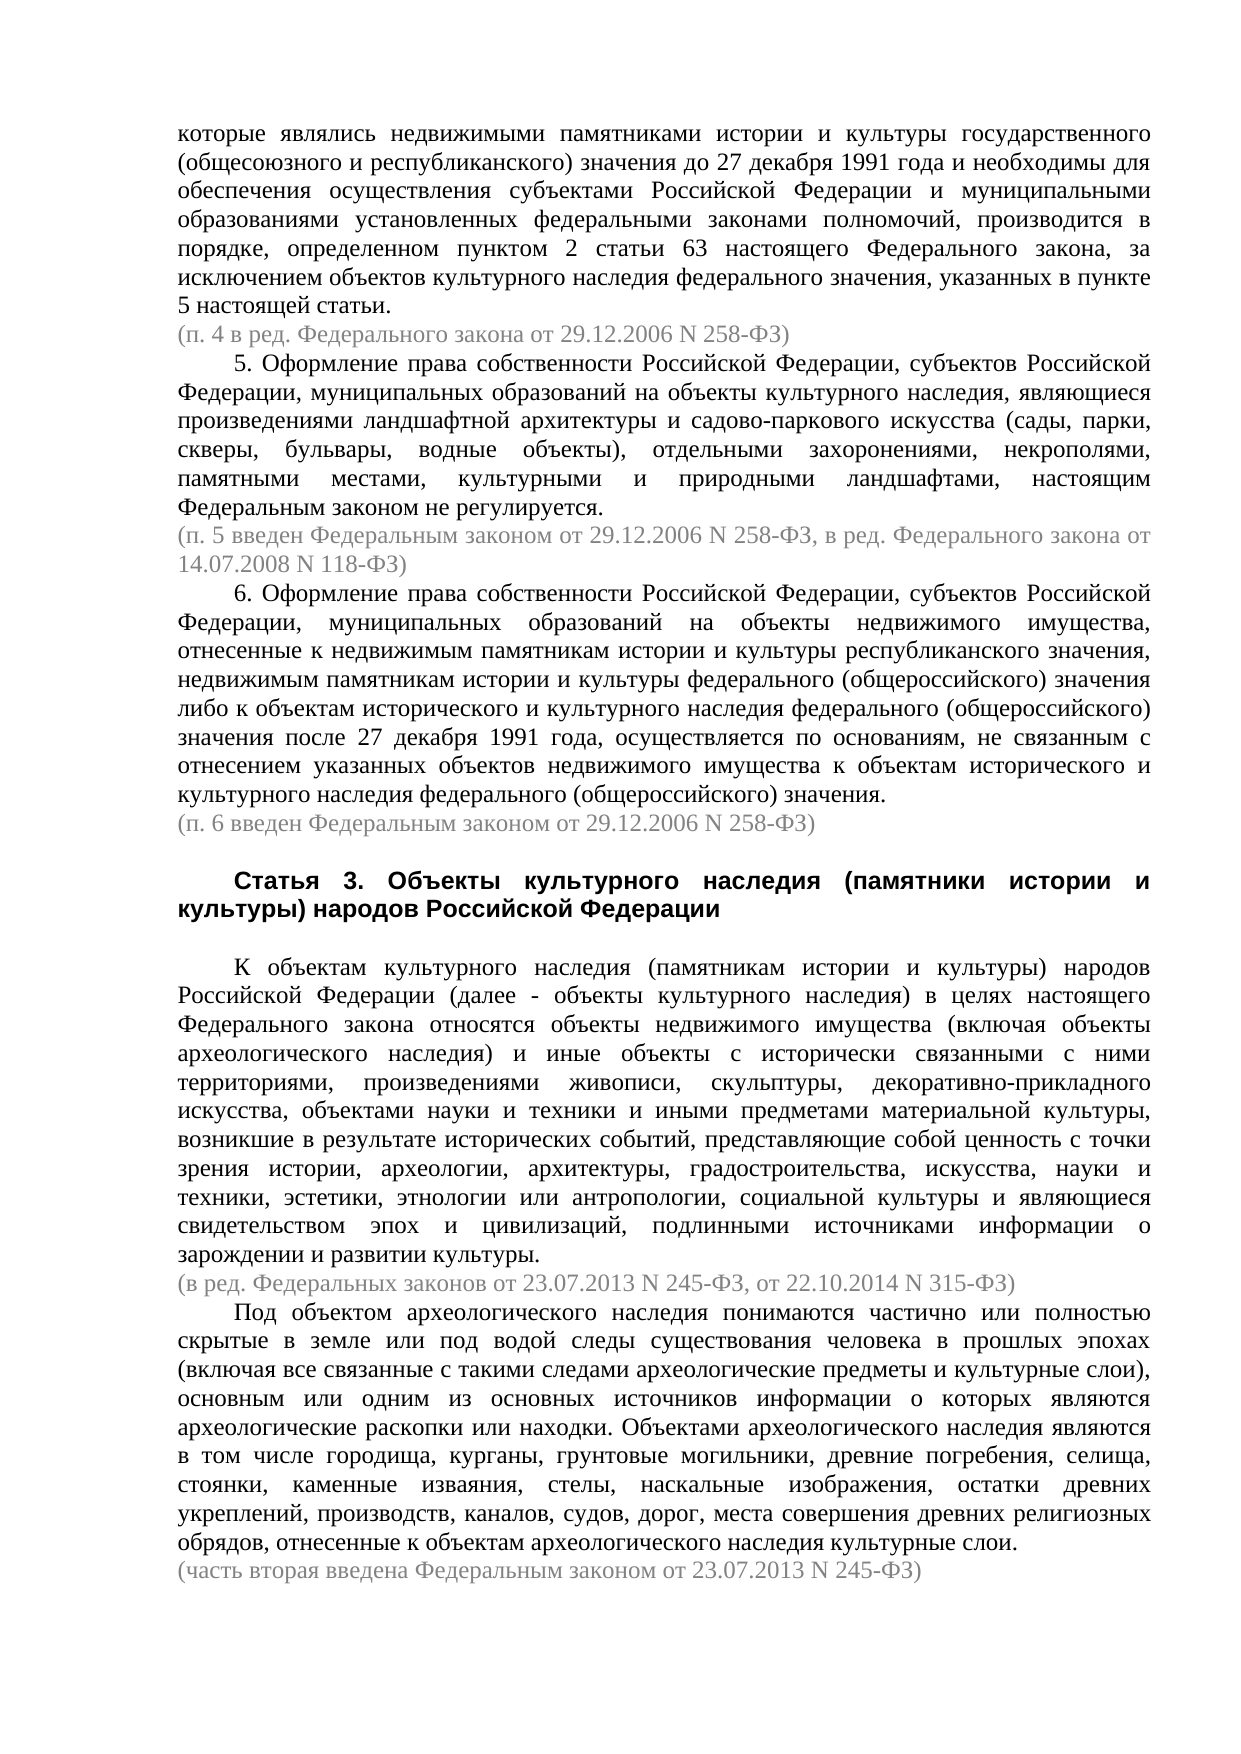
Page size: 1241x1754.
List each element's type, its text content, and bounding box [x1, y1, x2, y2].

text 5. Оформление права собственности Российской Федерации, субъектов Российской Федерации, муниципальных образований на объекты культурного наследия, являющиеся произведениями ландшафтной архитектуры и садово-паркового искусства (сады, парки, скверы, бульвары, водные объекты), отдельными захоронениями, некрополями, памятными местами, культурными и природными ландшафтами, настоящим Федеральным законом не регулируется. [177, 348, 1152, 521]
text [177, 118, 1152, 319]
text (п. 6 введен Федеральным законом от 29.12.2006 N 258-ФЗ) [177, 808, 1152, 837]
text К объектам культурного наследия (памятникам истории и культуры) народов Российской Федерации (далее - объекты культурного наследия) в целях настоящего Федерального закона относятся объекты недвижимого имущества (включая объекты археологического наследия) и иные объекты с исторически связанными с ними территориями, произведениями живописи, скульптуры, декоративно-прикладного искусства, объектами науки и техники и иными предметами материальной культуры, возникшие в результате исторических событий, представляющие собой ценность с точки зрения истории, археологии, архитектуры, градостроительства, искусства, науки и техники, эстетики, этнологии или антропологии, социальной культуры и являющиеся свидетельством эпох и цивилизаций, подлинными источниками информации о зарождении и развитии культуры. [177, 952, 1152, 1268]
text (п. 5 введен Федеральным законом от 29.12.2006 N 258-ФЗ, в ред. Федерального закона от 14.07.2008 N 118-ФЗ) [177, 521, 1152, 578]
text 6. Оформление права собственности Российской Федерации, субъектов Российской Федерации, муниципальных образований на объекты недвижимого имущества, отнесенные к недвижимым памятникам истории и культуры республиканского значения, недвижимым памятникам истории и культуры федерального (общероссийского) значения либо к объектам исторического и культурного наследия федерального (общероссийского) значения после 27 декабря 1991 года, осуществляется по основаниям, не связанным с отнесением указанных объектов недвижимого имущества к объектам исторического и культурного наследия федерального (общероссийского) значения. [177, 578, 1152, 808]
text (в ред. Федеральных законов от 23.07.2013 N 245-ФЗ, от 22.10.2014 N 315-ФЗ) [177, 1268, 1152, 1297]
text Под объектом археологического наследия понимаются частично или полностью скрытые в земле или под водой следы существования человека в прошлых эпохах (включая все связанные с такими следами археологические предметы и культурные слои), основным или одним из основных источников информации о которых являются археологические раскопки или находки. Объектами археологического наследия являются в том числе городища, курганы, грунтовые могильники, древние погребения, селища, стоянки, каменные изваяния, стелы, наскальные изображения, остатки древних укреплений, производств, каналов, судов, дорог, места совершения древних религиозных обрядов, отнесенные к объектам археологического наследия культурные слои. [177, 1297, 1152, 1556]
text Статья 3. Объекты культурного наследия (памятники истории и культуры) народов Российской Федерации [177, 866, 1152, 923]
text (часть вторая введена Федеральным законом от 23.07.2013 N 245-ФЗ) [177, 1556, 1152, 1584]
text (п. 4 в ред. Федерального закона от 29.12.2006 N 258-ФЗ) [177, 319, 1152, 348]
